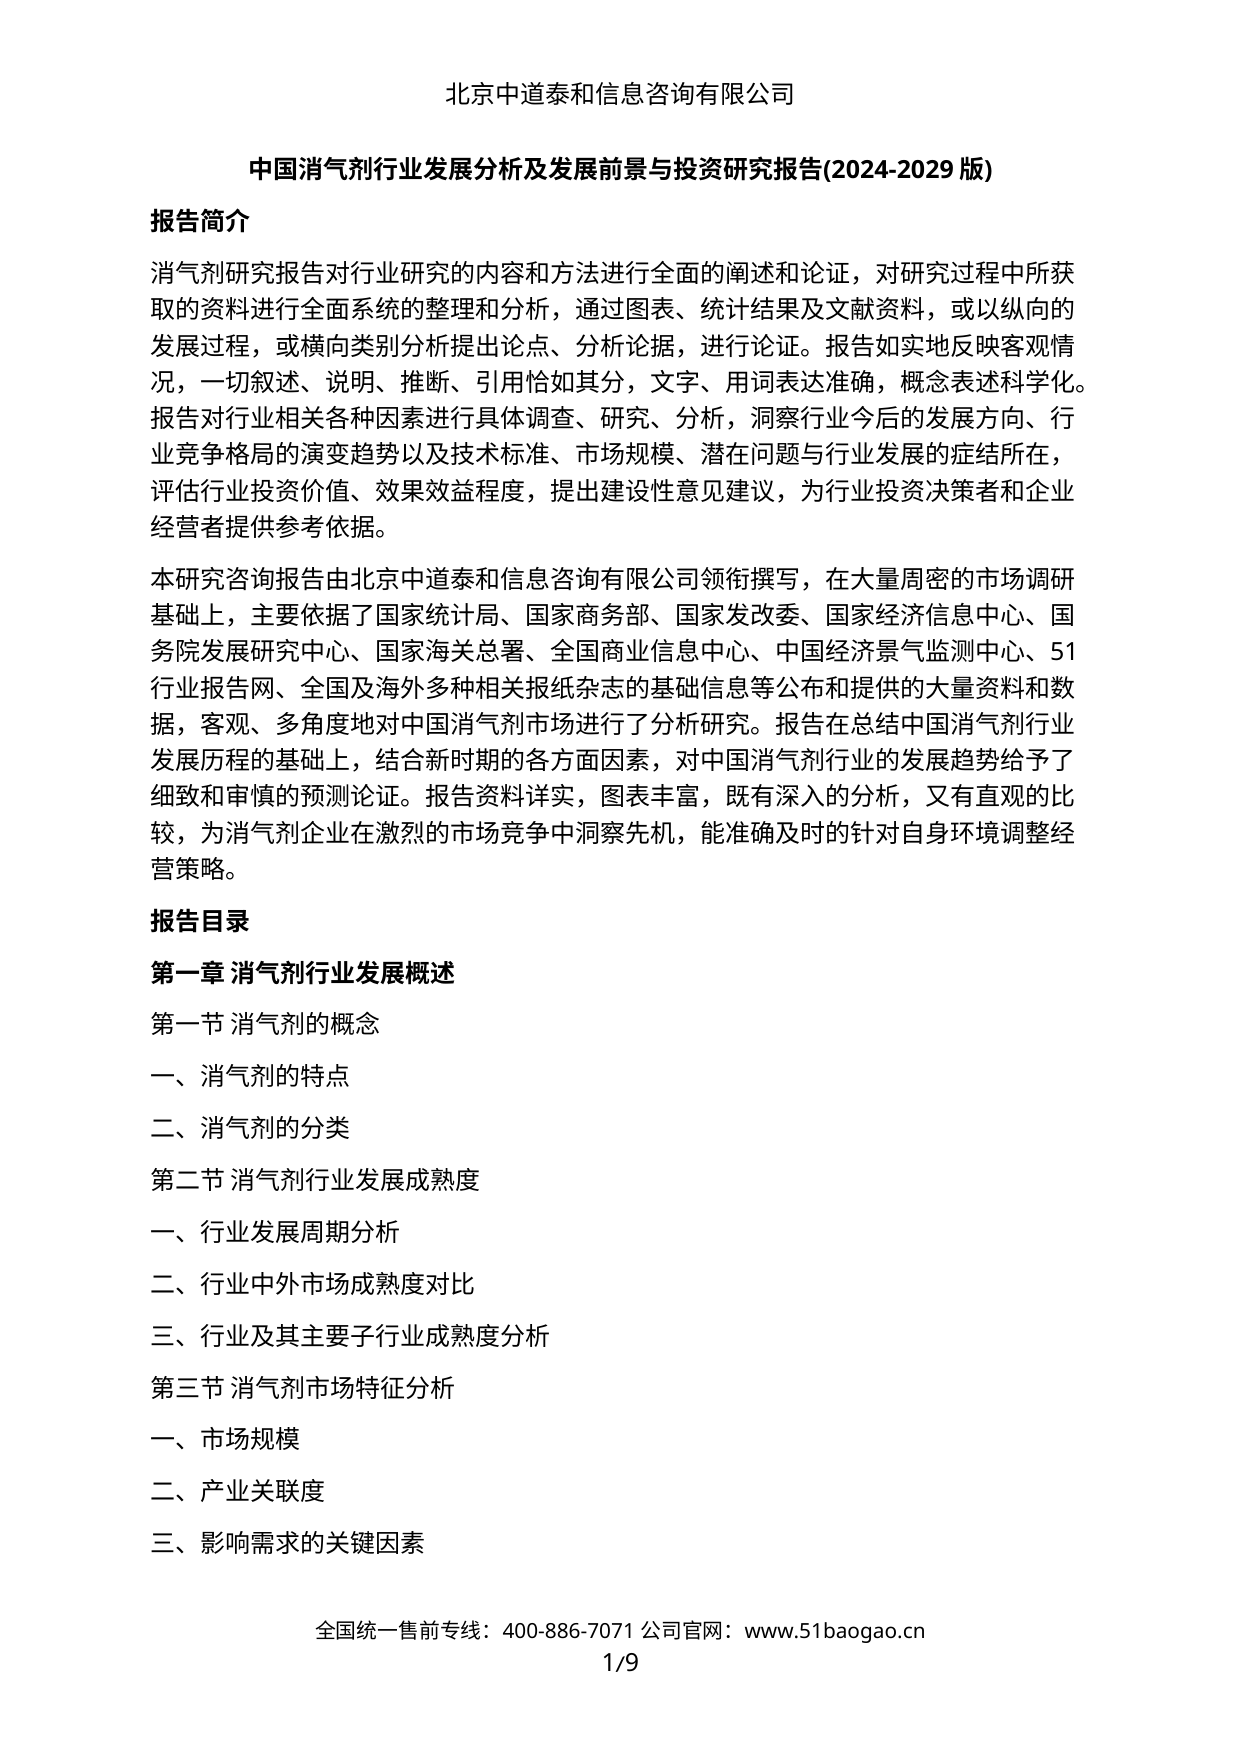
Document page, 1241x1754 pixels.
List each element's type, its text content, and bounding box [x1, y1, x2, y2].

text 二、产业关联度 [150, 1472, 1090, 1508]
text 报告简介 [150, 202, 1090, 238]
text 中国消气剂行业发展分析及发展前景与投资研究报告(2024-2029版) [150, 150, 1090, 186]
text 二、行业中外市场成熟度对比 [150, 1264, 1090, 1301]
text 第一节 消气剂的概念 [150, 1005, 1090, 1041]
text 一、消气剂的特点 [150, 1057, 1090, 1093]
text 第三节 消气剂市场特征分析 [150, 1368, 1090, 1404]
text 报告目录 [150, 901, 1090, 937]
text 一、行业发展周期分析 [150, 1212, 1090, 1249]
text 三、影响需求的关键因素 [150, 1524, 1090, 1560]
text 二、消气剂的分类 [150, 1109, 1090, 1145]
text 三、行业及其主要子行业成熟度分析 [150, 1316, 1090, 1352]
text 第一章 消气剂行业发展概述 [150, 953, 1090, 989]
text 一、市场规模 [150, 1420, 1090, 1456]
text 消气剂研究报告对行业研究的内容和方法进行全面的阐述和论证，对研究过程中所获取的资料进行全面系统的整理和分析，通过图表、统计结果及文献资料，或以纵向的发展过程，或横向类别分析提出论点、分析论据，进行论证。报告如实地反映客观情况，一切叙述、说明、推断、引用恰如其分，文字、用词表达准确，概念表述科学化。报告对行业相关各种因素进行具体调查、研究、分析，洞察行业今后的发展方向、行业竞争格局的演变趋势以及技术标准、市场规模、潜在问题与行业发展的症结所在，评估行业投资价值、效果效益程度，提出建设性意见建议，为行业投资决策者和企业经营者提供参考依据。 [150, 254, 1090, 544]
text 第二节 消气剂行业发展成熟度 [150, 1161, 1090, 1197]
text 本研究咨询报告由北京中道泰和信息咨询有限公司领衔撰写，在大量周密的市场调研基础上，主要依据了国家统计局、国家商务部、国家发改委、国家经济信息中心、国务院发展研究中心、国家海关总署、全国商业信息中心、中国经济景气监测中心、51行业报告网、全国及海外多种相关报纸杂志的基础信息等公布和提供的大量资料和数据，客观、多角度地对中国消气剂市场进行了分析研究。报告在总结中国消气剂行业发展历程的基础上，结合新时期的各方面因素，对中国消气剂行业的发展趋势给予了细致和审慎的预测论证。报告资料详实，图表丰富，既有深入的分析，又有直观的比较，为消气剂企业在激烈的市场竞争中洞察先机，能准确及时的针对自身环境调整经营策略。 [150, 559, 1090, 886]
